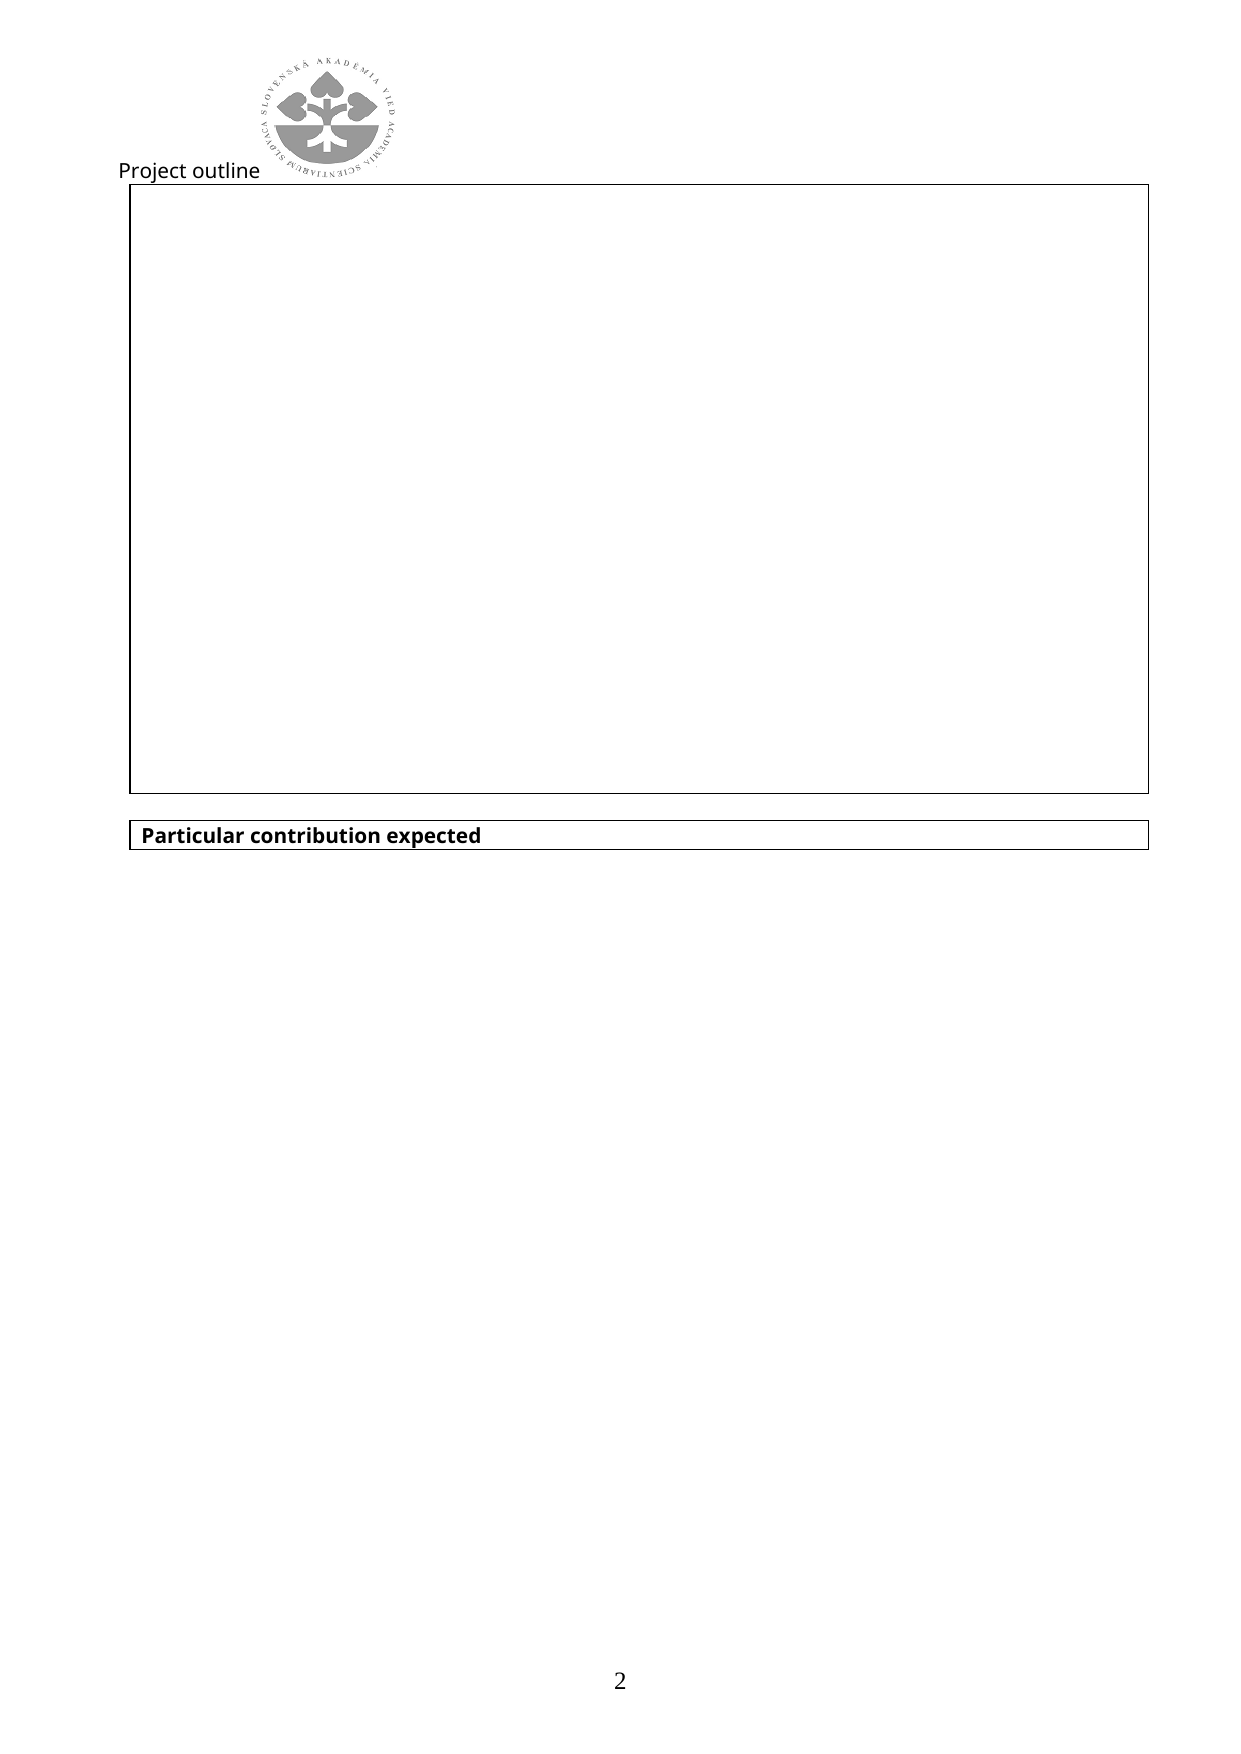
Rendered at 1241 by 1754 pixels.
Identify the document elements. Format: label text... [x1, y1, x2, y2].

table_cell [131, 185, 1148, 792]
picture [260, 56, 397, 178]
table_header Particular contribution expected [131, 821, 1148, 849]
